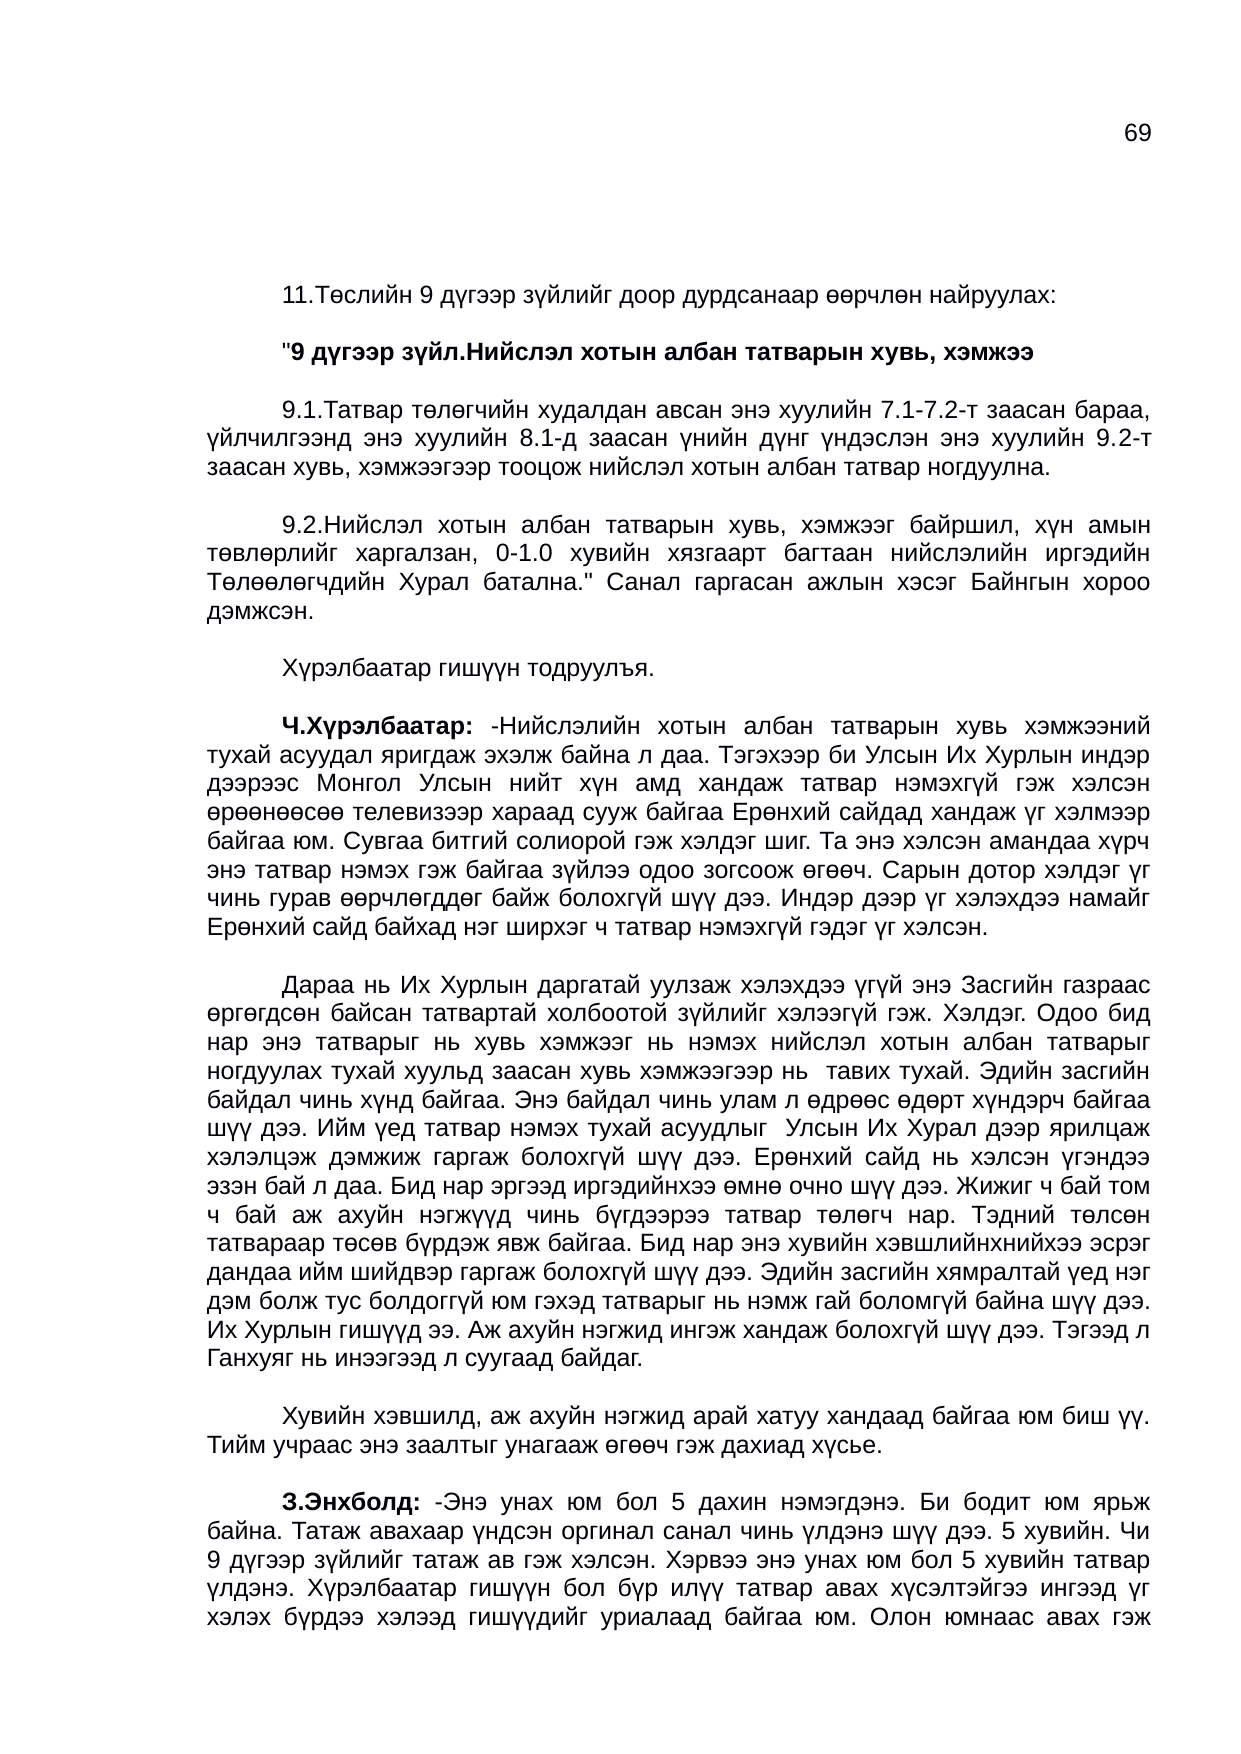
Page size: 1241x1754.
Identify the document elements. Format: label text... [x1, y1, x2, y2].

text Хүрэлбаатар гишүүн тодруулъя. [207, 653, 1152, 682]
text 11.Төслийн 9 дүгээр зүйлийг доор дурдсанаар өөрчлөн найруулах: [207, 280, 1152, 308]
text 9.1.Татвар төлөгчийн худалдан авсан энэ хуулийн 7.1-7.2-т заасан бараа, үйлчилгээнд энэ хуулийн 8.1-д заасан үнийн дүнг үндэслэн энэ хуулийн 9.2-т заасан хувь, хэмжээгээр тооцож нийслэл хотын албан татвар ногдуулна. [207, 395, 1152, 481]
text "9 дүгээр зүйл.Нийслэл хотын албан татварын хувь, хэмжээ [207, 337, 1152, 366]
text Ч.Хүрэлбаатар: -Нийслэлийн хотын албан татварын хувь хэмжээний тухай асуудал яригдаж эхэлж байна л даа. Тэгэхээр би Улсын Их Хурлын индэр дээрээс Монгол Улсын нийт хүн амд хандаж татвар нэмэхгүй гэж хэлсэн өрөөнөөсөө телевизээр хараад сууж байгаа Ерөнхий сайдад хандаж үг хэлмээр байгаа юм. Сувгаа битгий солиорой гэж хэлдэг шиг. Та энэ хэлсэн амандаа хүрч энэ татвар нэмэх гэж байгаа зүйлээ одоо зогсоож өгөөч. Сарын дотор хэлдэг үг чинь гурав өөрчлөгддөг байж болохгүй шүү дээ. Индэр дээр үг хэлэхдээ намайг Ерөнхий сайд байхад нэг ширхэг ч татвар нэмэхгүй гэдэг үг хэлсэн. [207, 711, 1152, 941]
text Хувийн хэвшилд, аж ахуйн нэгжид арай хатуу хандаад байгаа юм биш үү. Тийм учраас энэ заалтыг унагааж өгөөч гэж дахиад хүсье. [207, 1401, 1152, 1458]
text Дараа нь Их Хурлын даргатай уулзаж хэлэхдээ үгүй энэ Засгийн газраас өргөгдсөн байсан татвартай холбоотой зүйлийг хэлээгүй гэж. Хэлдэг. Одоо бид нар энэ татварыг нь хувь хэмжээг нь нэмэх нийслэл хотын албан татварыг ногдуулах тухай хуульд заасан хувь хэмжээгээр нь тавих тухай. Эдийн засгийн байдал чинь хүнд байгаа. Энэ байдал чинь улам л өдрөөс өдөрт хүндэрч байгаа шүү дээ. Ийм үед татвар нэмэх тухай асуудлыг Улсын Их Хурал дээр ярилцаж хэлэлцэж дэмжиж гаргаж болохгүй шүү дээ. Ерөнхий сайд нь хэлсэн үгэндээ эзэн бай л даа. Бид нар эргээд иргэдийнхээ өмнө очно шүү дээ. Жижиг ч бай том ч бай аж ахуйн нэгжүүд чинь бүгдээрээ татвар төлөгч нар. Тэдний төлсөн татвараар төсөв бүрдэж явж байгаа. Бид нар энэ хувийн хэвшлийнхнийхээ эсрэг дандаа ийм шийдвэр гаргаж болохгүй шүү дээ. Эдийн засгийн хямралтай үед нэг дэм болж тус болдоггүй юм гэхэд татварыг нь нэмж гай боломгүй байна шүү дээ. Их Хурлын гишүүд ээ. Аж ахуйн нэгжид ингэж хандаж болохгүй шүү дээ. Тэгээд л Ганхуяг нь инээгээд л суугаад байдаг. [207, 970, 1152, 1372]
text 9.2.Нийслэл хотын албан татварын хувь, хэмжээг байршил, хүн амын төвлөрлийг харгалзан, 0-1.0 хувийн хязгаарт багтаан нийслэлийн иргэдийн Төлөөлөгчдийн Хурал батална." Санал гаргасан ажлын хэсэг Байнгын хороо дэмжсэн. [207, 510, 1152, 625]
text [207, 1487, 1152, 1631]
